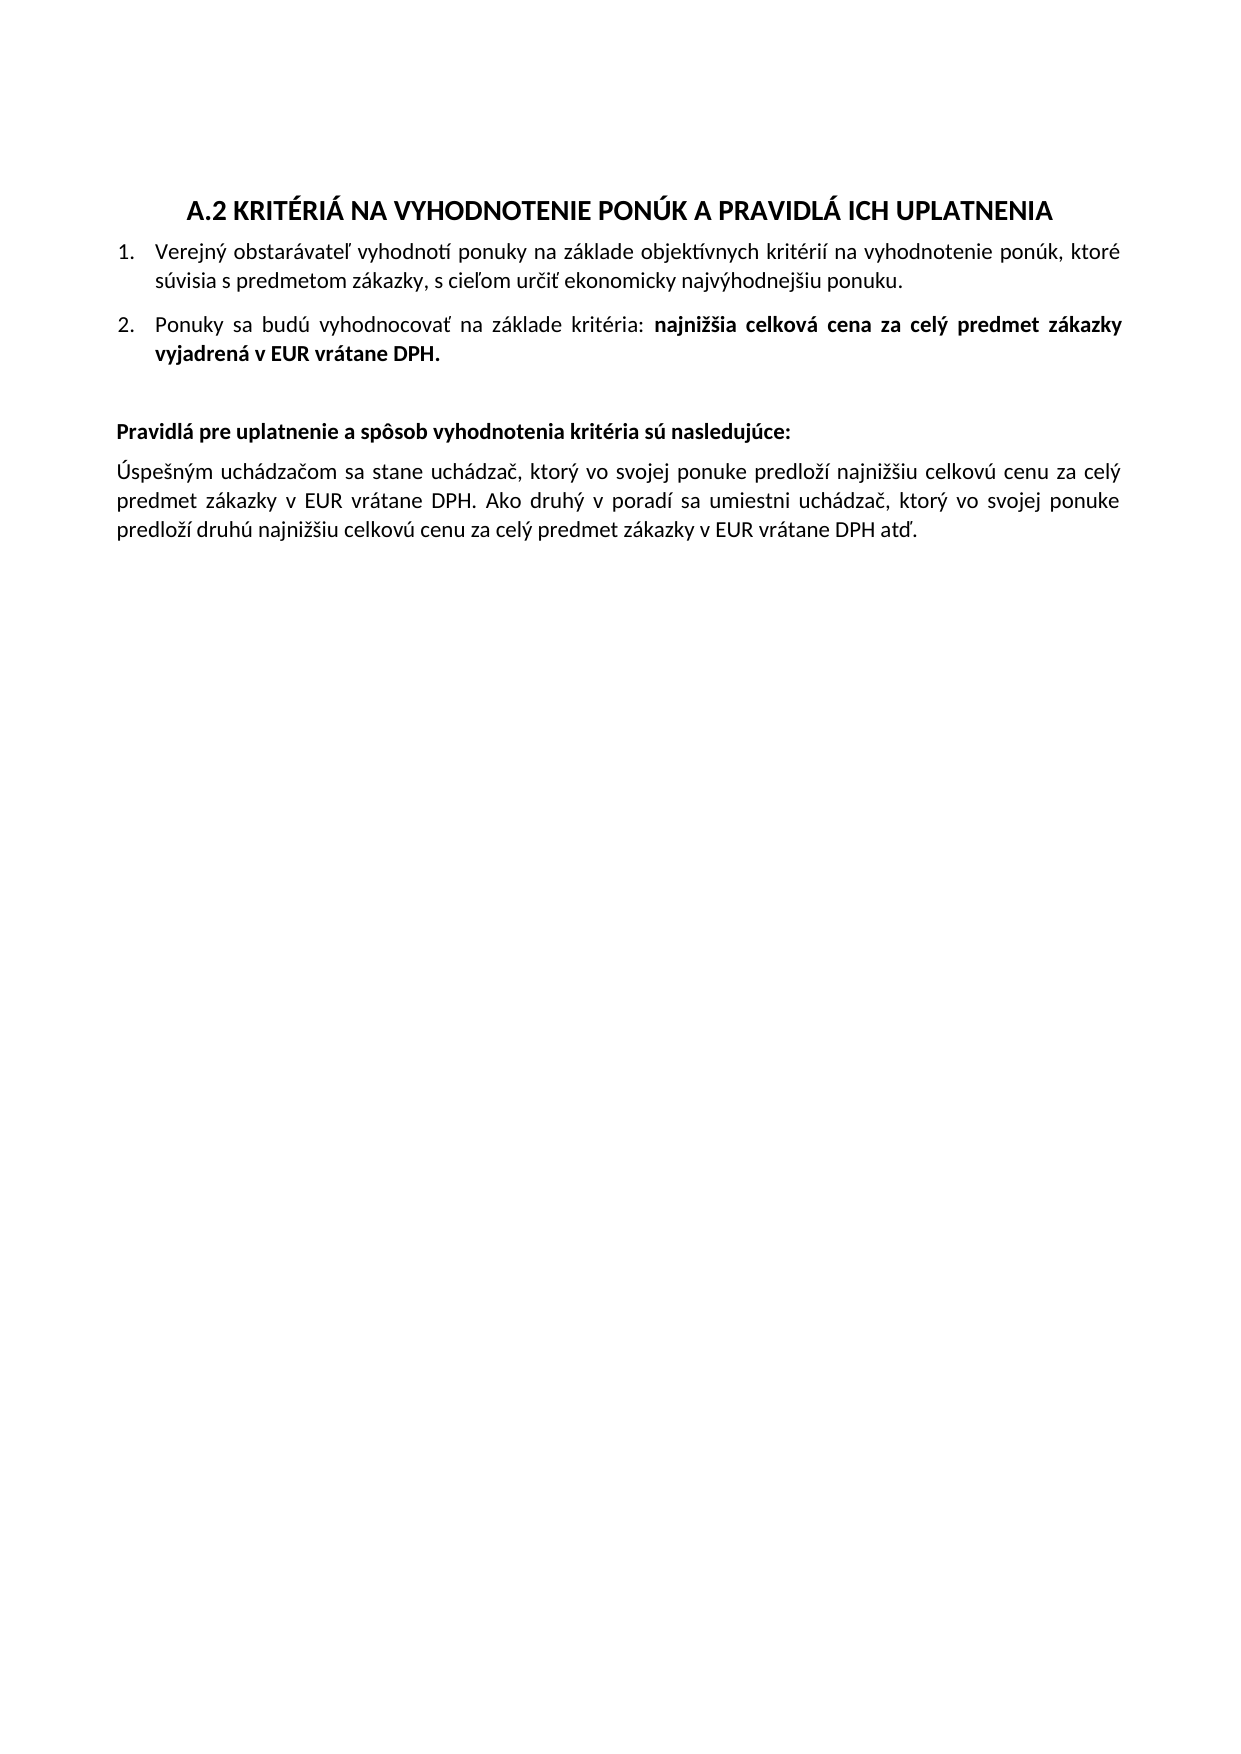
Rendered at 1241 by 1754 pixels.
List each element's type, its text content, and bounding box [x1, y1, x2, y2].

text Úspešným uchádzačom sa stane uchádzač, ktorý vo svojej ponuke predloží najnižšiu celkovú cenu za celý predmet zákazky v EUR vrátane DPH. Ako druhý v poradí sa umiestni uchádzač, ktorý vo svojej ponuke predloží druhú najnižšiu celkovú cenu za celý predmet zákazky v EUR vrátane DPH atď. [116, 457, 1123, 543]
list Ponuky sa budú vyhodnocovať na základe kritéria: najnižšia celková cena za celý predmet zákazky vyjadrená v EUR vrátane DPH. [117, 310, 1123, 367]
subtitle A.2 KRITÉRIÁ NA VYHODNOTENIE PONÚK A PRAVIDLÁ ICH UPLATNENIA [123, 192, 1117, 228]
list Verejný obstarávateľ vyhodnotí ponuky na základe objektívnych kritérií na vyhodnotenie ponúk, ktoré súvisia s predmetom zákazky, s cieľom určiť ekonomicky najvýhodnejšiu ponuku. [117, 237, 1123, 294]
text Pravidlá pre uplatnenie a spôsob vyhodnotenia kritéria sú nasledujúce: [116, 417, 1123, 445]
